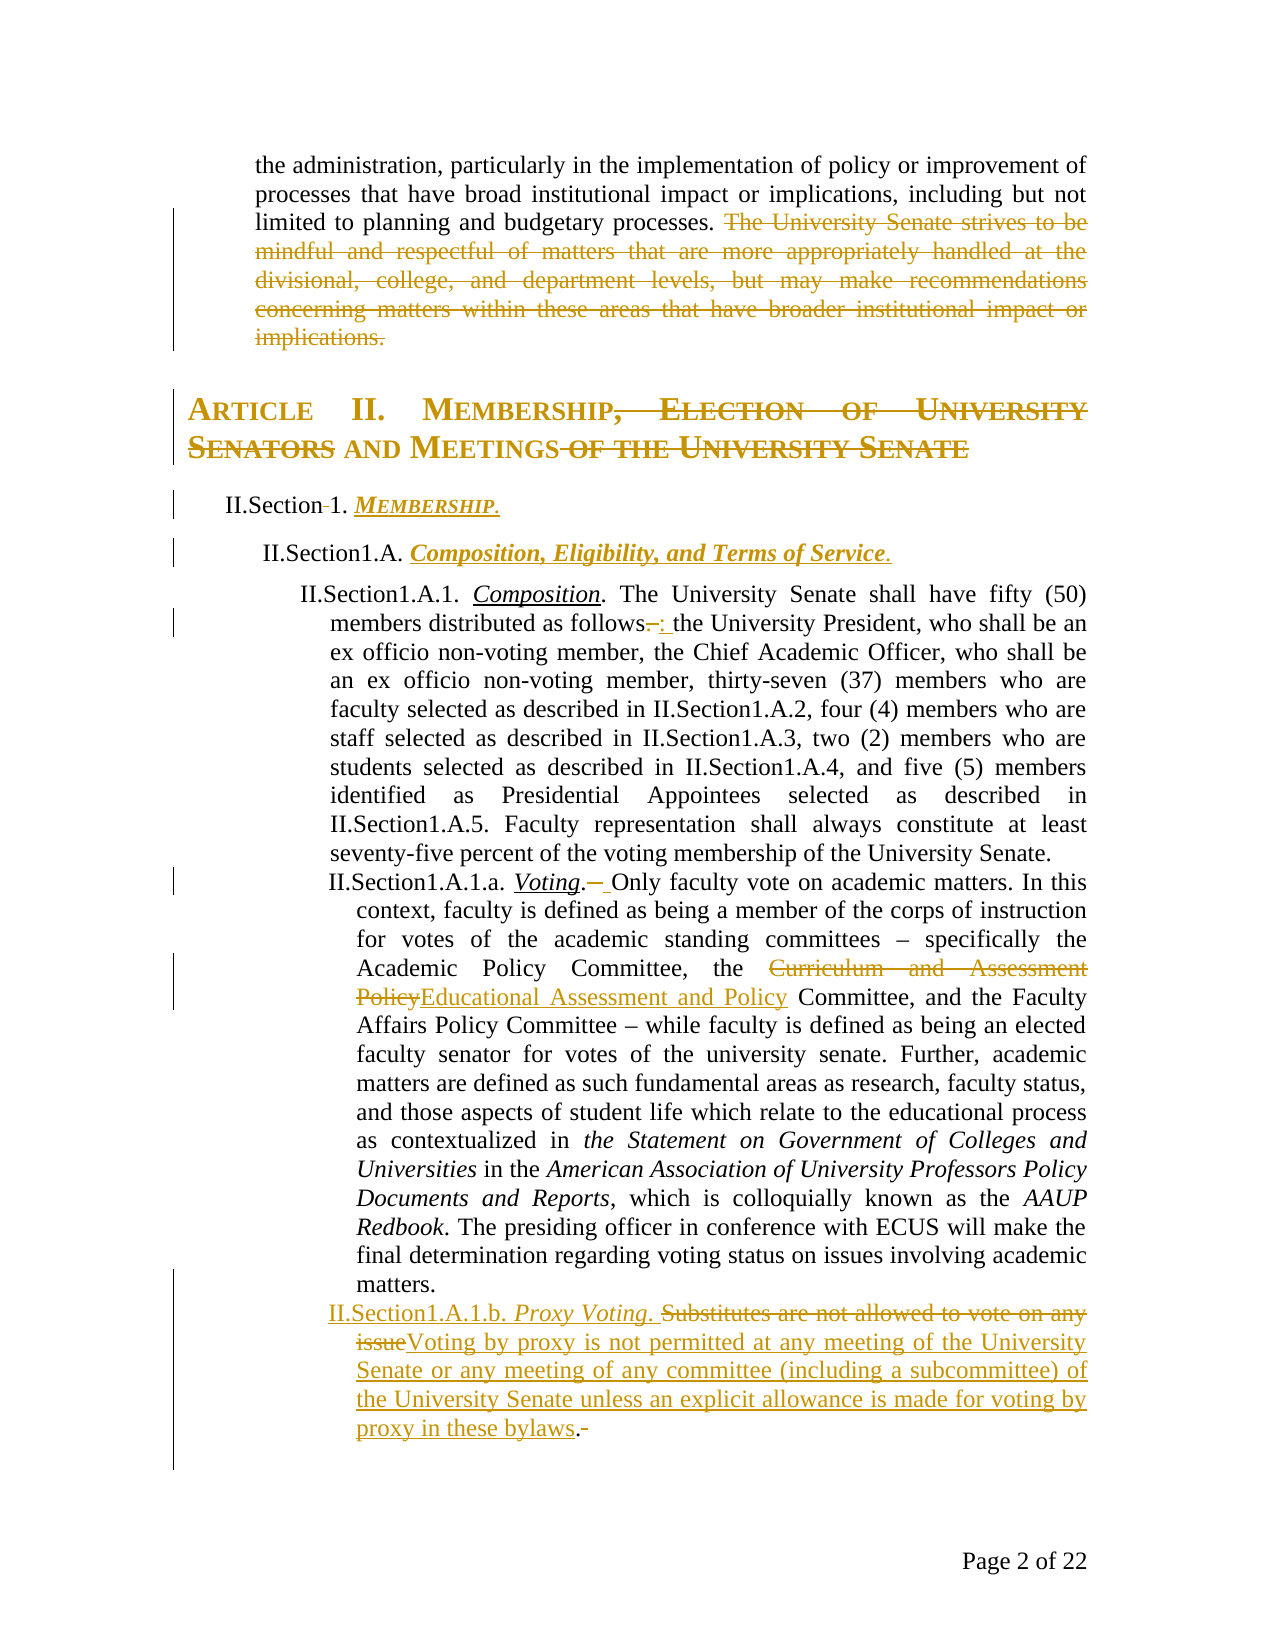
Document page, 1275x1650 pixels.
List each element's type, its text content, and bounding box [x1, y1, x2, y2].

text . [328, 1298, 1087, 1442]
text II.Section1. Membership [225, 490, 1087, 519]
text II.Section1.A.1. Composition. The University Senate shall have fifty (50) members distributed as followsthe University President, who shall be an ex officio non-voting member, the Chief Academic Officer, who shall be an ex officio non-voting member, thirty-seven (37) members who are faculty selected as described in II.Section1.A.2, four (4) members who are staff selected as described in II.Section1.A.3, two (2) members who are students selected as described in II.Section1.A.4, and five (5) members identified as Presidential Appointees selected as described in II.Section1.A.5. Faculty representation shall always constitute at least seventy-five percent of the voting membership of the University Senate. [300, 579, 1087, 867]
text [225, 150, 1087, 351]
text II.Section1.A.1.a. Voting.Only faculty vote on academic matters. In this context, faculty is defined as being a member of the corps of instruction for votes of the academic standing committees – specifically the Academic Policy Committee, the Committee, and the Faculty Affairs Policy Committee – while faculty is defined as being an elected faculty senator for votes of the university senate. Further, academic matters are defined as such fundamental areas as research, faculty status, and those aspects of student life which relate to the educational process as contextualized in the Statement on Government of Colleges and Universities in the American Association of University Professors Policy Documents and Reports, which is colloquially known as the AAUP Redbook. The presiding officer in conference with ECUS will make the final determination regarding voting status on issues involving academic matters. [328, 867, 1087, 1298]
text Article II. Membership and Meetings [187, 389, 1087, 465]
text II.Section1.A. Composition, Eligibility, and Terms of Service [262, 538, 1087, 567]
